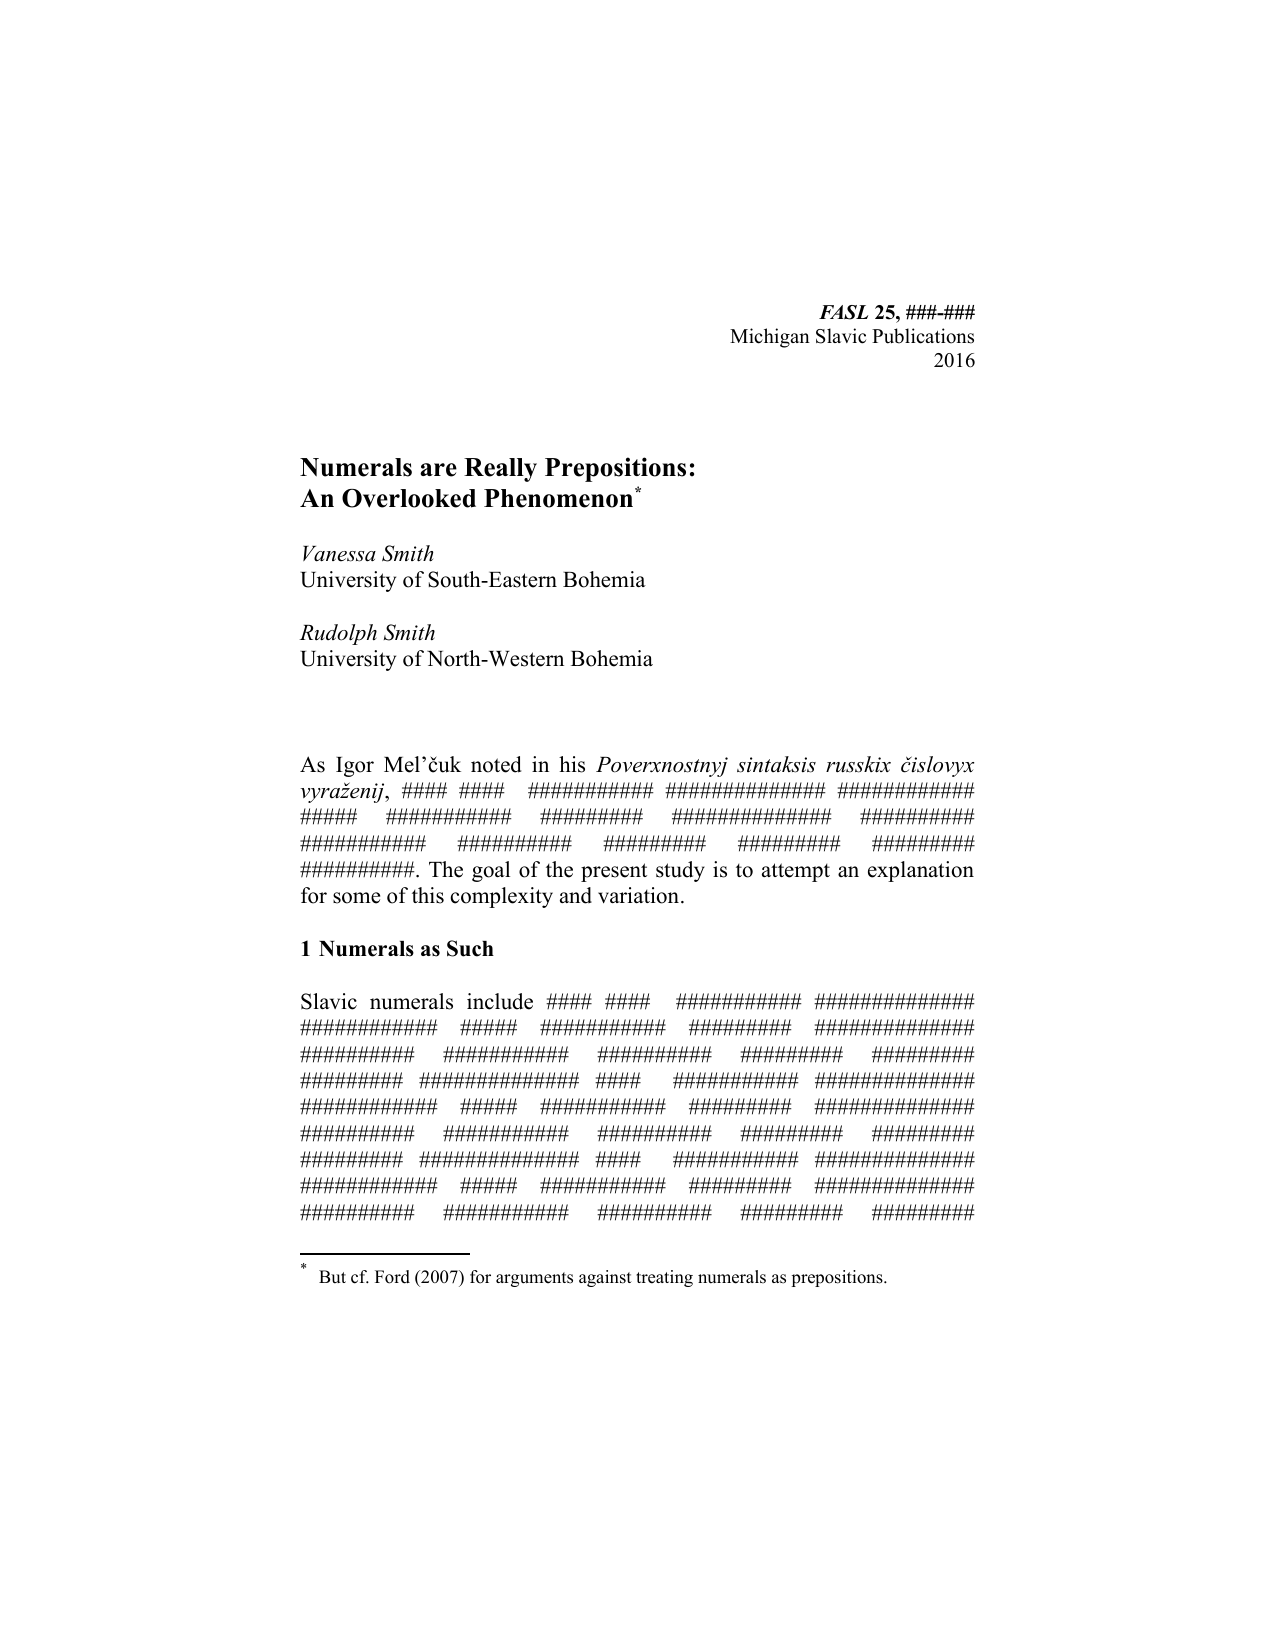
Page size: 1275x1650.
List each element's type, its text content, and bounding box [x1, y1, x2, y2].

text As Igor Mel’čuk noted in his Poverxnostnyj sintaksis russkix čislovyx vyraženij, #### #### ########### ############## ############ ##### ########### ######### ############## ########## ########### ########## ######### ######### ######### ##########. The goal of the present study is to attempt an explanation for some of this complexity and variation. [300, 751, 975, 909]
text Numerals are Really Prepositions: [300, 451, 975, 482]
title FASL 25, ###-### [300, 300, 975, 324]
text 1 Numerals as Such [300, 935, 975, 962]
text Michigan Slavic Publications [300, 324, 975, 348]
text An Overlooked Phenomenon* [300, 482, 975, 513]
text 2016 [300, 348, 975, 372]
text University of South-Eastern Bohemia [300, 566, 975, 593]
text Rudolph Smith [300, 619, 975, 645]
text University of North-Western Bohemia [300, 645, 975, 672]
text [300, 988, 975, 1225]
text Vanessa Smith [300, 540, 975, 566]
